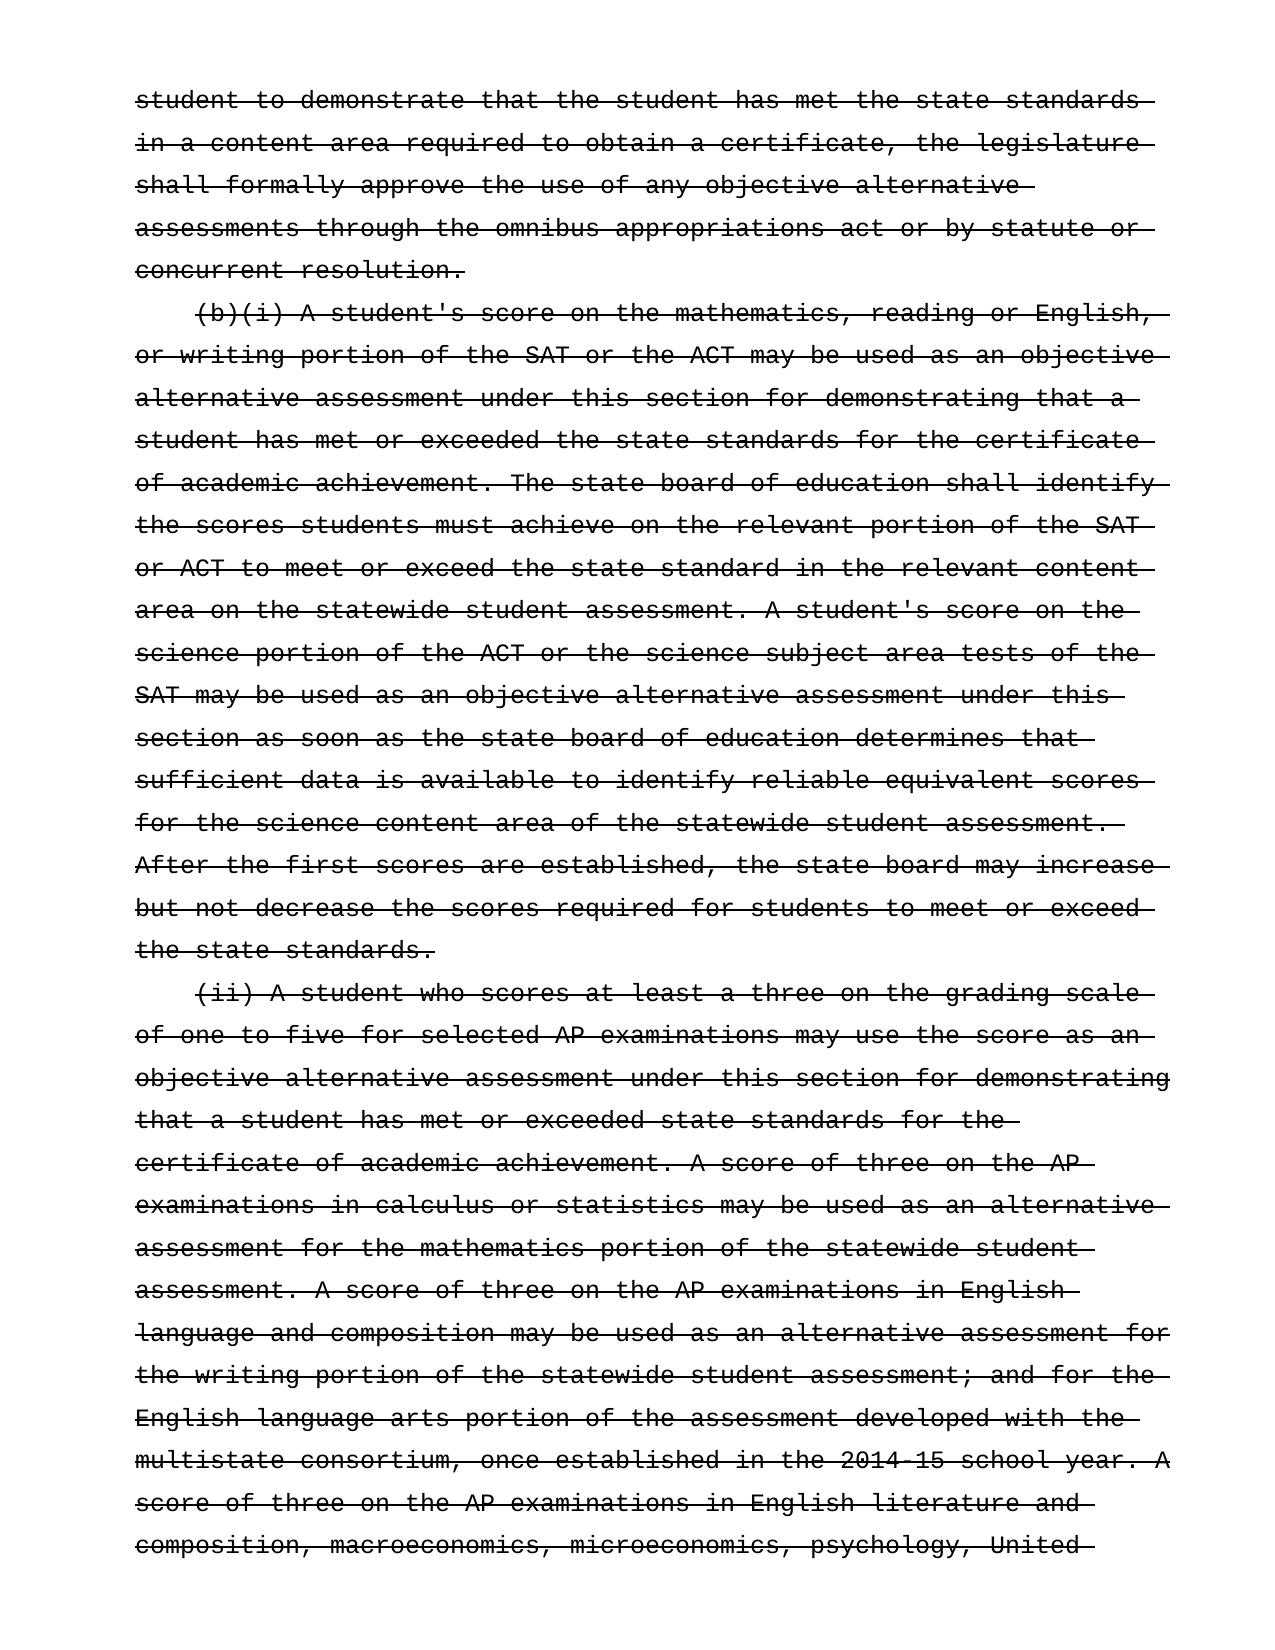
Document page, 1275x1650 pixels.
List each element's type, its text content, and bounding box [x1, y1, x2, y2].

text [135, 75, 1170, 287]
text (b)(i) A student's score on the mathematics, reading or English, or writing portion of the SAT or the ACT may be used as an objective alternative assessment under this section for demonstrating that a student has met or exceeded the state standards for the certificate of academic achievement. The state board of education shall identify the scores students must achieve on the relevant portion of the SAT or ACT to meet or exceed the state standard in the relevant content area on the statewide student assessment. A student's score on the science portion of the ACT or the science subject area tests of the SAT may be used as an objective alternative assessment under this section as soon as the state board of education determines that sufficient data is available to identify reliable equivalent scores for the science content area of the statewide student assessment. After the first scores are established, the state board may increase but not decrease the scores required for students to meet or exceed the state standards. [135, 486, 1170, 866]
text (b)(i) A student's score on the mathematics, reading or English, or writing portion of the SAT or the ACT may be used as an objective alternative assessment under this section for demonstrating that a student has met or exceeded the state standards for the certificate of academic achievement. The state board of education shall identify the scores students must achieve on the relevant portion of the SAT or ACT to meet or exceed the state standard in the relevant content area on the statewide student assessment. A student's score on the science portion of the ACT or the science subject area tests of the SAT may be used as an objective alternative assessment under this section as soon as the state board of education determines that sufficient data is available to identify reliable equivalent scores for the science content area of the statewide student assessment. After the first scores are established, the state board may increase but not decrease the scores required for students to meet or exceed the state standards. [135, 868, 1170, 967]
text (b)(i) A student's score on the mathematics, reading or English, or writing portion of the SAT or the ACT may be used as an objective alternative assessment under this section for demonstrating that a student has met or exceeded the state standards for the certificate of academic achievement. The state board of education shall identify the scores students must achieve on the relevant portion of the SAT or ACT to meet or exceed the state standard in the relevant content area on the statewide student assessment. A student's score on the science portion of the ACT or the science subject area tests of the SAT may be used as an objective alternative assessment under this section as soon as the state board of education determines that sufficient data is available to identify reliable equivalent scores for the science content area of the statewide student assessment. After the first scores are established, the state board may increase but not decrease the scores required for students to meet or exceed the state standards. [135, 287, 1170, 356]
text (b)(i) A student's score on the mathematics, reading or English, or writing portion of the SAT or the ACT may be used as an objective alternative assessment under this section for demonstrating that a student has met or exceeded the state standards for the certificate of academic achievement. The state board of education shall identify the scores students must achieve on the relevant portion of the SAT or ACT to meet or exceed the state standard in the relevant content area on the statewide student assessment. A student's score on the science portion of the ACT or the science subject area tests of the SAT may be used as an objective alternative assessment under this section as soon as the state board of education determines that sufficient data is available to identify reliable equivalent scores for the science content area of the statewide student assessment. After the first scores are established, the state board may increase but not decrease the scores required for students to meet or exceed the state standards. [135, 358, 1170, 484]
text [135, 1463, 1170, 1562]
